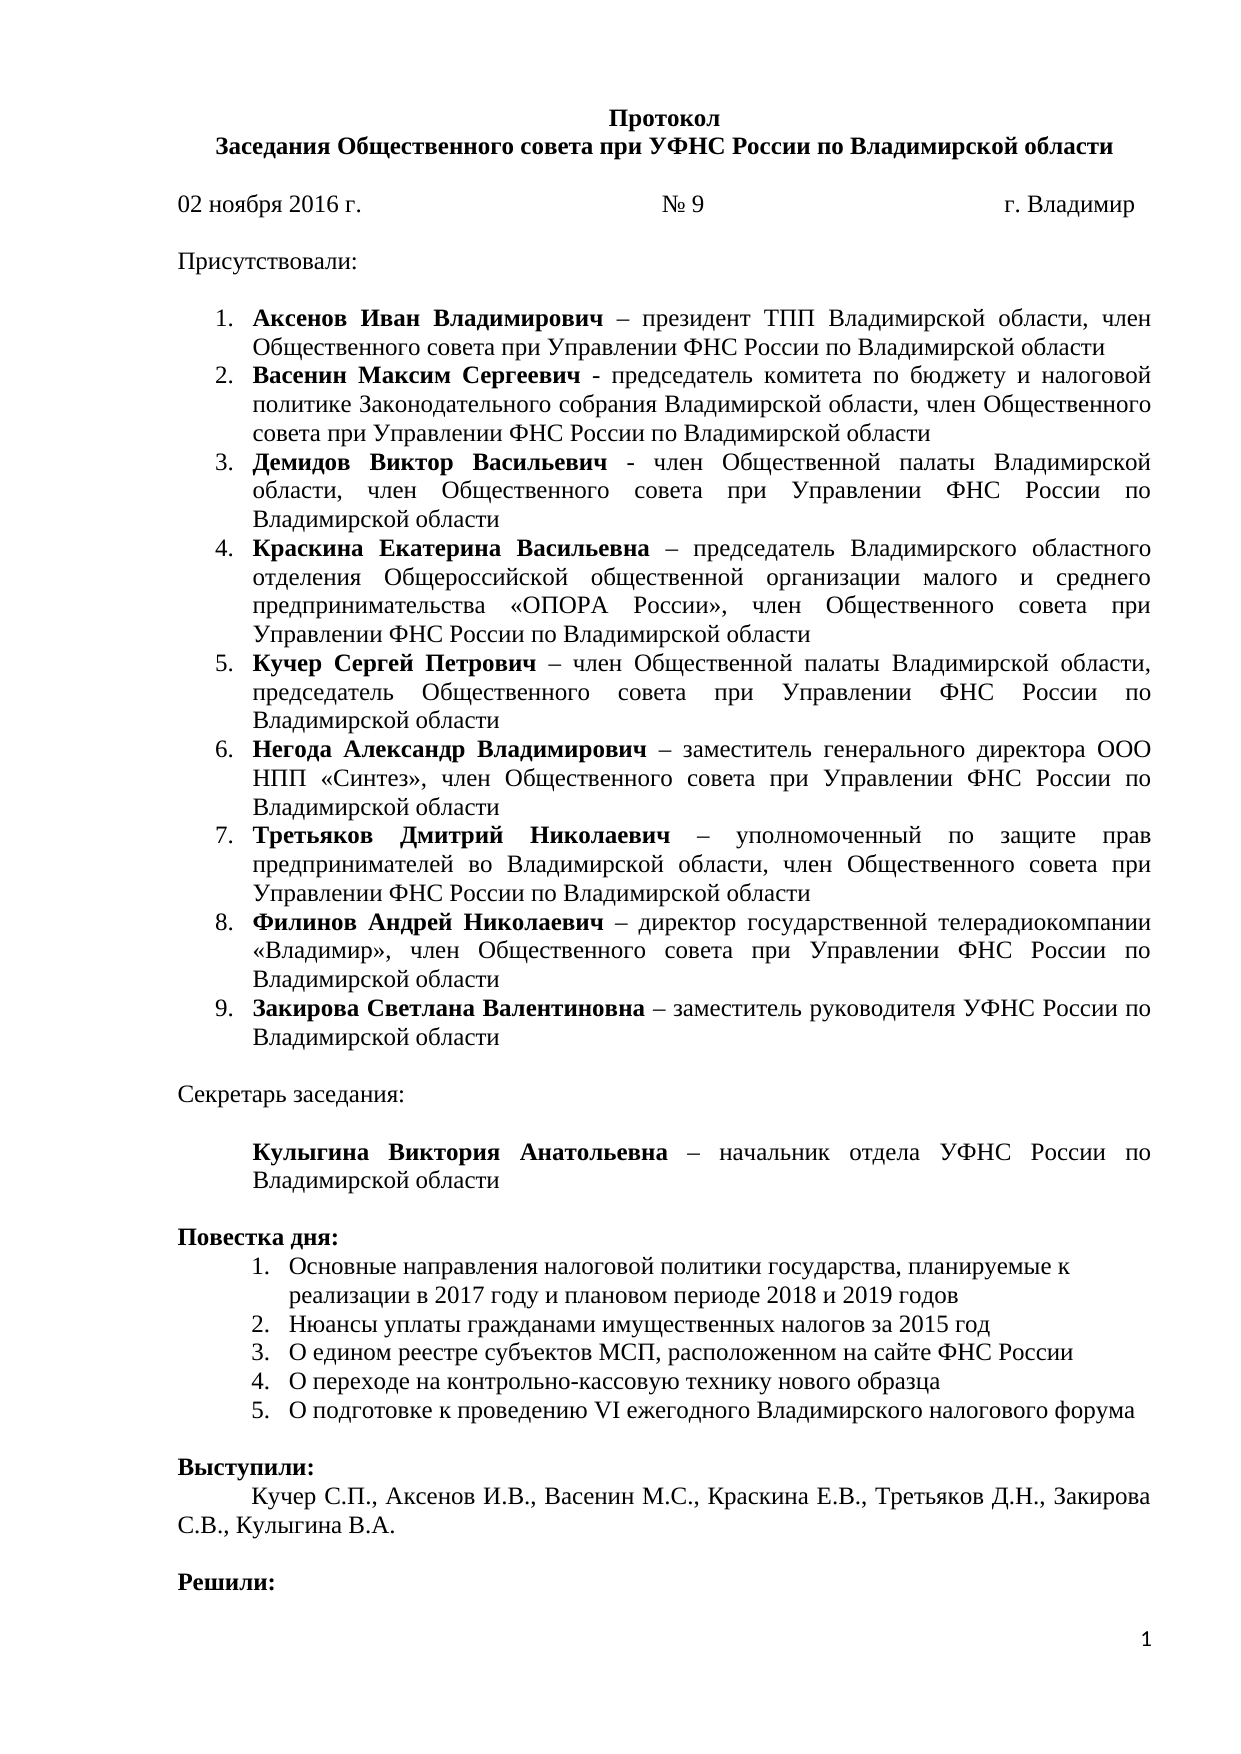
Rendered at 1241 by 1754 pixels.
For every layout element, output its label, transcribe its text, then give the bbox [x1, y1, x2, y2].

text Заседания Общественного совета при УФНС России по Владимирской области [177, 131, 1152, 160]
list О переходе на контрольно-кассовую технику нового образца [251, 1366, 1152, 1395]
list Негода Александр Владимирович – заместитель генерального директора ООО НПП «Синтез», член Общественного совета при Управлении ФНС России по Владимирской области [215, 734, 1152, 821]
text Кучер С.П., Аксенов И.В., Васенин М.С., Краскина Е.В., Третьяков Д.Н., Закирова С.В., Кулыгина В.А. [177, 1481, 1152, 1539]
text Присутствовали: [177, 246, 1152, 275]
text Секретарь заседания: [177, 1079, 1152, 1108]
list Кучер Сергей Петрович – член Общественной палаты Владимирской области, председатель Общественного совета при Управлении ФНС России по Владимирской области [215, 648, 1152, 734]
list Нюансы уплаты гражданами имущественных налогов за 2015 год [251, 1309, 1152, 1337]
text Решили: [177, 1567, 1152, 1596]
text Протокол [177, 103, 1152, 131]
list Васенин Максим Сергеевич - председатель комитета по бюджету и налоговой политике Законодательного собрания Владимирской области, член Общественного совета при Управлении ФНС России по Владимирской области [215, 361, 1152, 447]
list О едином реестре субъектов МСП, расположенном на сайте ФНС России [251, 1337, 1152, 1366]
list Демидов Виктор Васильевич - член Общественной палаты Владимирской области, член Общественного совета при Управлении ФНС России по Владимирской области [215, 447, 1152, 533]
list Основные направления налоговой политики государства, планируемые к реализации в 2017 году и плановом периоде 2018 и 2019 годов [251, 1251, 1152, 1309]
list Краскина Екатерина Васильевна – председатель Владимирского областного отделения Общероссийской общественной организации малого и среднего предпринимательства «ОПОРА России», член Общественного совета при Управлении ФНС России по Владимирской области [215, 533, 1152, 648]
text 02 ноября 2016 г. № 9 г. Владимир [177, 189, 1152, 218]
list Третьяков Дмитрий Николаевич – уполномоченный по защите прав предпринимателей во Владимирской области, член Общественного совета при Управлении ФНС России по Владимирской области [215, 821, 1152, 907]
list О подготовке к проведению VI ежегодного Владимирского налогового форума [251, 1395, 1152, 1424]
text Выступили: [177, 1452, 1152, 1481]
list Филинов Андрей Николаевич – директор государственной телерадиокомпании «Владимир», член Общественного совета при Управлении ФНС России по Владимирской области [215, 907, 1152, 993]
text Повестка дня: [177, 1222, 1152, 1251]
list Закирова Светлана Валентиновна – заместитель руководителя УФНС России по Владимирской области [215, 993, 1152, 1051]
text Кулыгина Виктория Анатольевна – начальник отдела УФНС России по Владимирской области [252, 1137, 1152, 1194]
list Аксенов Иван Владимирович – президент ТПП Владимирской области, член Общественного совета при Управлении ФНС России по Владимирской области [215, 303, 1152, 361]
